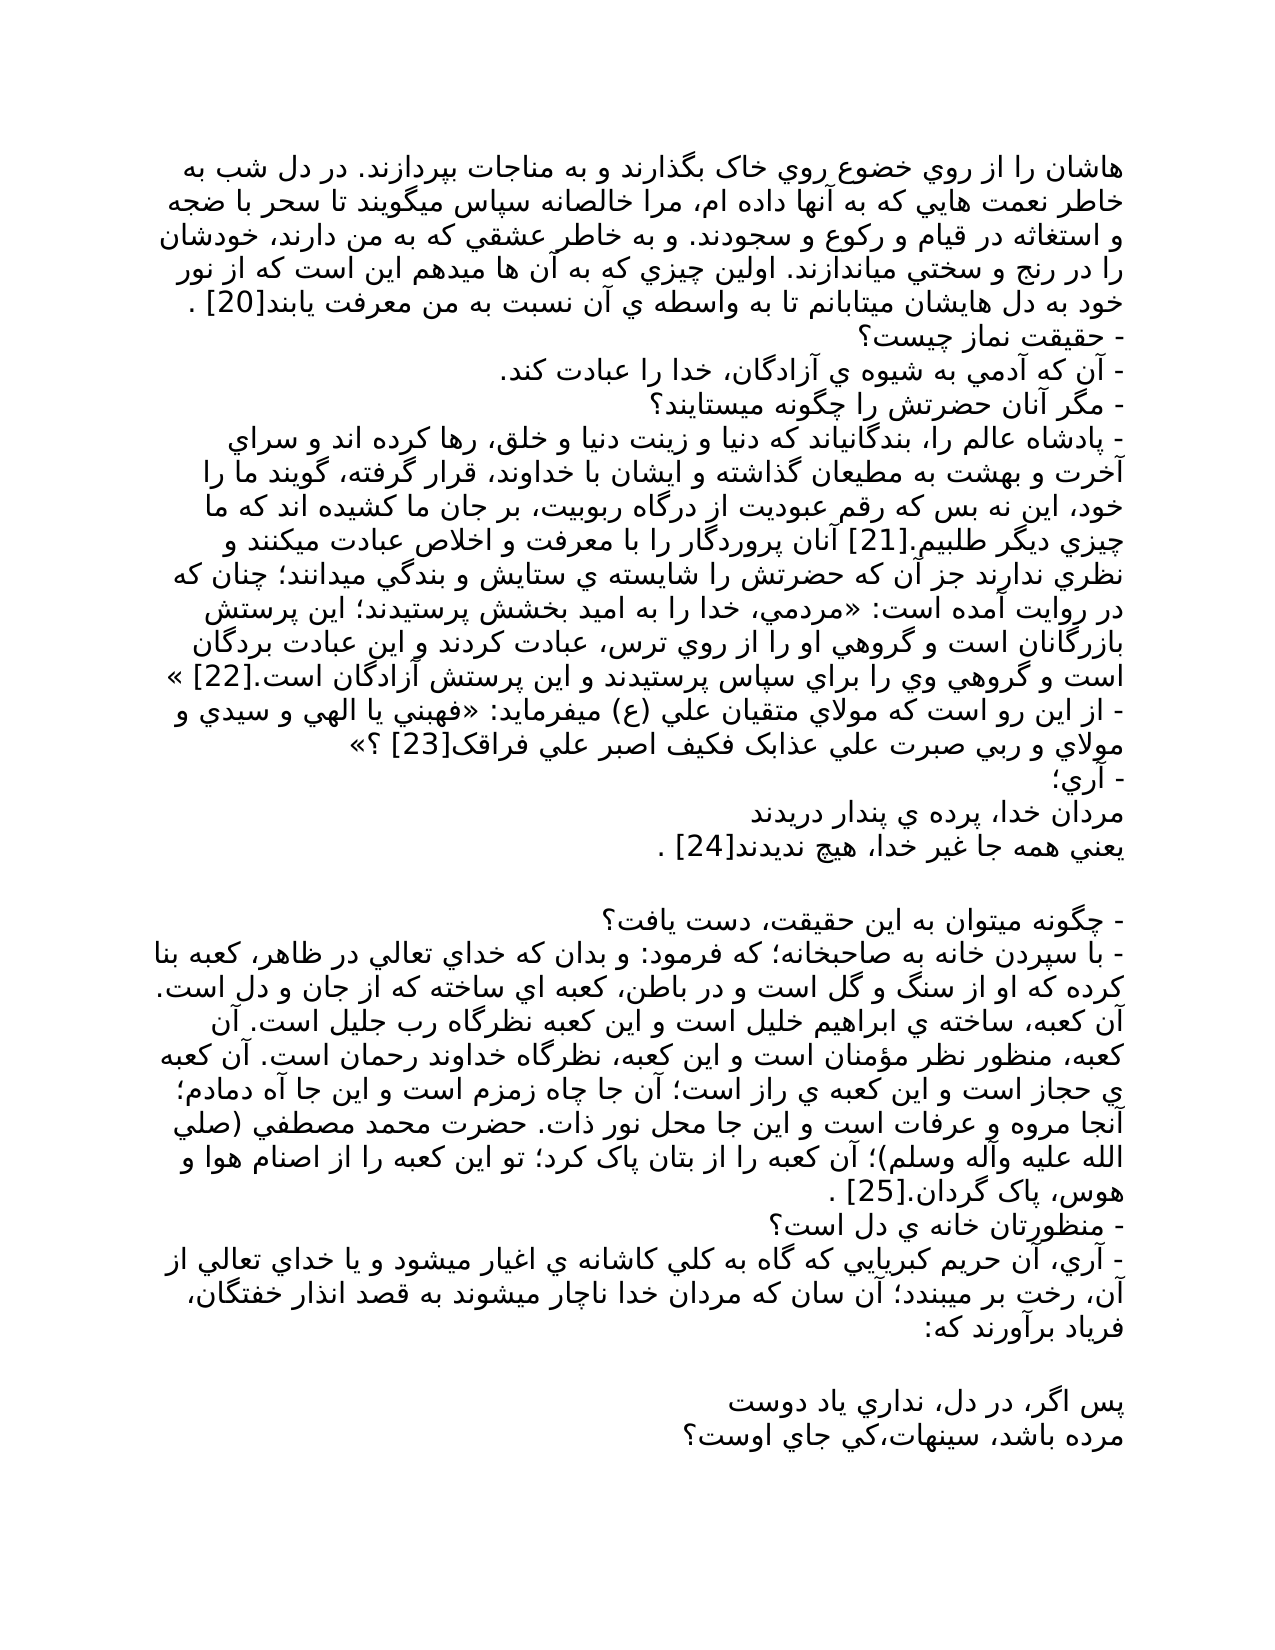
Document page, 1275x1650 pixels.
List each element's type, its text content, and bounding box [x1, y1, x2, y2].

text - منظورتان خانه ي دل است؟ [150, 1208, 1125, 1242]
text - آري؛ [150, 761, 1125, 795]
text مرده باشد، سينه‏ات،کي‏ جاي‏ اوست؟ [150, 1418, 1125, 1452]
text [150, 150, 1125, 320]
text - آري، آن حريم کبريايي که گاه به کلي کاشانه ي اغيار مي‏شود و يا خداي تعالي از آن، رخت بر مي‏بندد؛ آن سان که مردان خدا ناچار مي‏شوند به قصد انذار خفتگان، فرياد برآورند که: [150, 1242, 1125, 1344]
text - حقيقت نماز چيست؟ [150, 320, 1125, 354]
text - آن که آدمي به شيوه ي آزادگان، خدا را عبادت کند. [150, 354, 1125, 388]
text - چگونه مي‏توان به اين حقيقت، دست يافت؟ [150, 903, 1125, 937]
text - از اين رو است که مولاي متقيان علي (ع) مي‏فرمايد: «فهبني يا الهي و سيدي و مولاي و ربي صبرت علي عذابک فکيف اصبر علي فراقک[23] ؟» [150, 693, 1125, 761]
text - پادشاه عالم را، بندگاني‏اند که دنيا و زينت دنيا و خلق، رها کرده اند و سراي آخرت و بهشت به مطيعان گذاشته و ايشان با خداوند، قرار گرفته، گويند ما را خود، اين نه بس که رقم عبوديت از درگاه ربوبيت، بر جان ما کشيده اند که ما چيزي ديگر طلبيم.[21] آنان پروردگار را با معرفت و اخلاص عبادت ميکنند و نظري ندارند جز آن که حضرتش را شايسته ي ستايش و بندگي مي‏دانند؛ چنان که در روايت آمده است: «مردمي، خدا را به اميد بخشش پرستيدند؛ اين پرستش بازرگانان است و گروهي او را از روي ترس، عبادت کردند و اين عبادت بردگان است و گروهي وي را براي سپاس پرستيدند و اين پرستش آزادگان است.[22] » [150, 422, 1125, 693]
text - با سپردن خانه به صاحبخانه؛ که فرمود: و بدان که خداي تعالي در ظاهر، کعبه بنا کرده که او از سنگ و گل است و در باطن، کعبه اي ساخته که از جان و دل است. آن کعبه، ساخته ي ابراهيم خليل است و اين کعبه نظرگاه رب جليل است. آن کعبه، منظور نظر مؤمنان است و اين کعبه، نظرگاه خداوند رحمان است. آن کعبه ي حجاز است و اين کعبه ي راز است؛ آن جا چاه زمزم است و اين جا آه دمادم؛ آنجا مروه و عرفات است و اين جا محل نور ذات. حضرت محمد مصطفي (صلي الله عليه وآله وسلم)؛ آن کعبه را از بتان پاک کرد؛ تو اين کعبه را از اصنام هوا و هوس، پاک گردان.[25] . [150, 937, 1125, 1208]
text مردان خدا، پرده ي پندار دريدند [150, 795, 1125, 829]
text پس اگر، در دل، نداري ياد دوست [150, 1384, 1125, 1418]
text - مگر آنان حضرتش را چگونه مي‏ستايند؟ [150, 388, 1125, 422]
text يعني همه جا غير خدا، هيچ نديدند[24] . [150, 829, 1125, 863]
